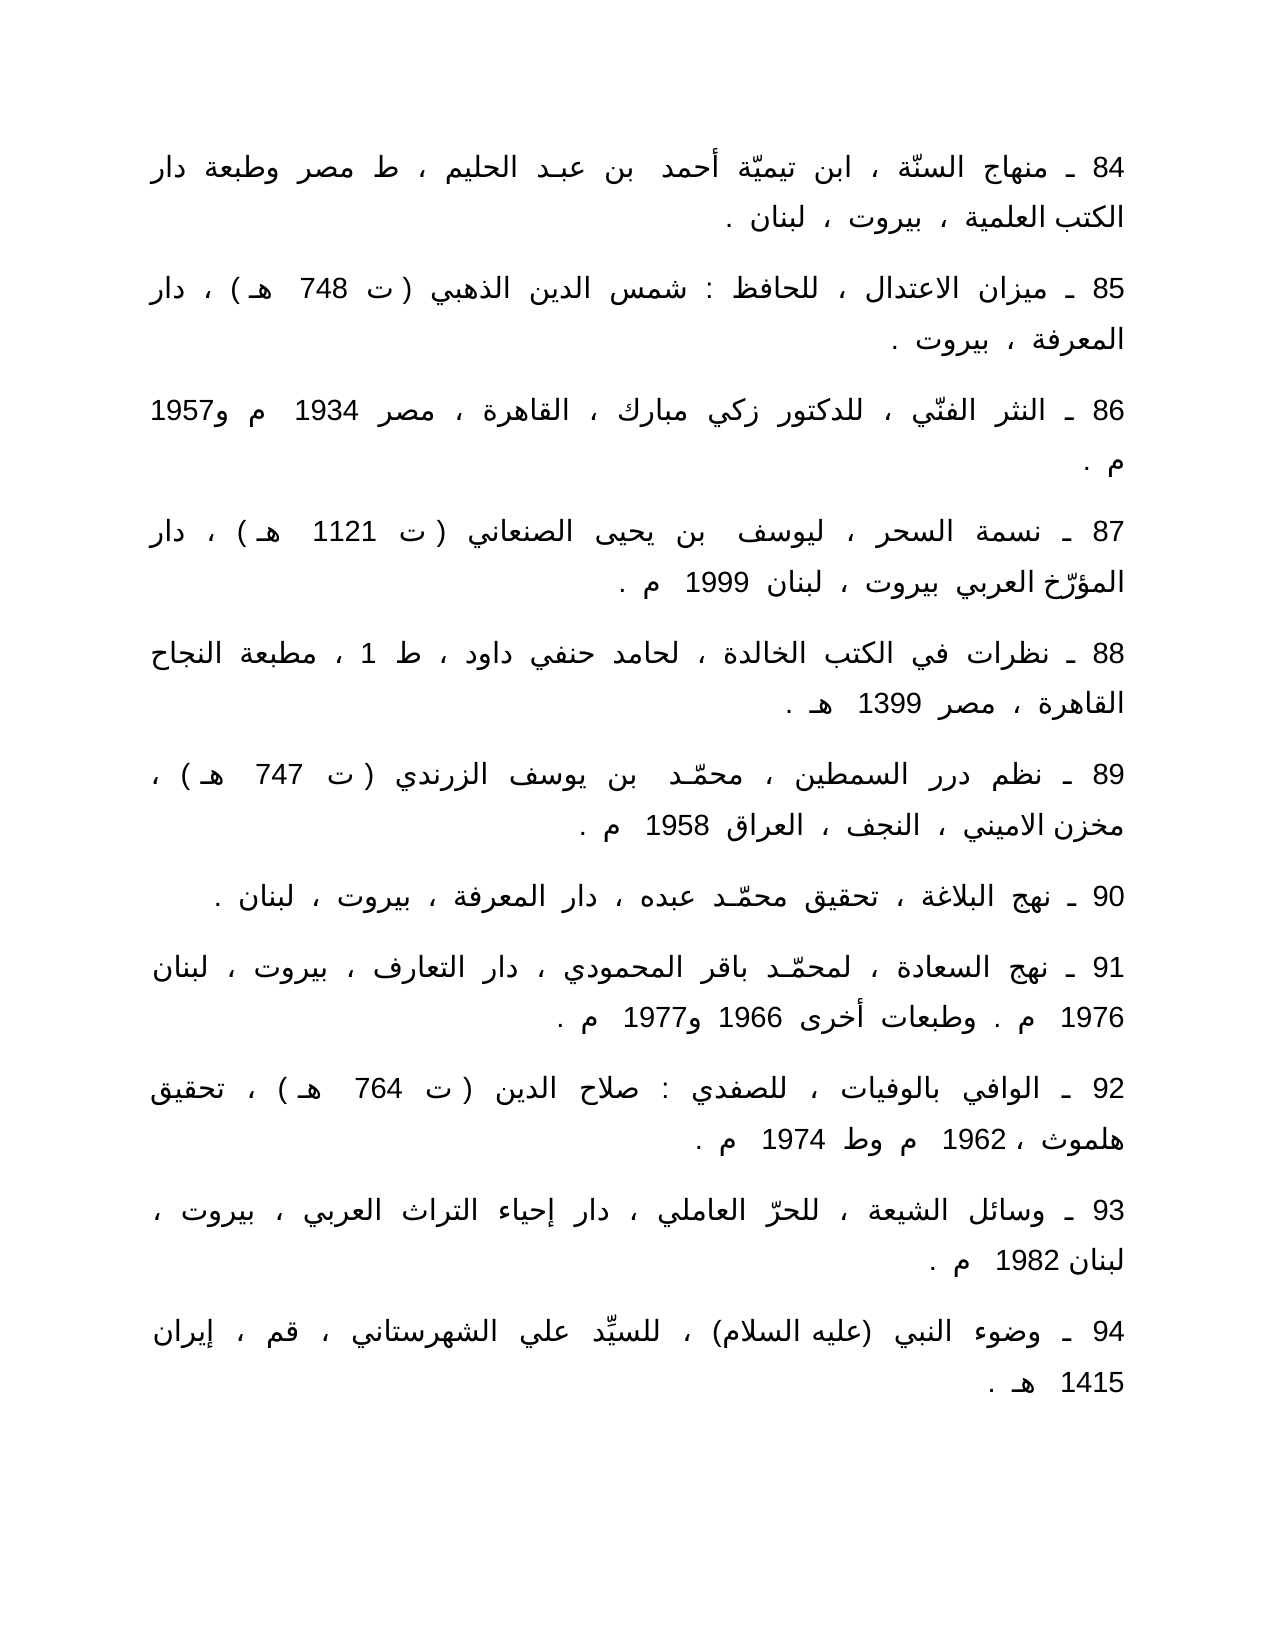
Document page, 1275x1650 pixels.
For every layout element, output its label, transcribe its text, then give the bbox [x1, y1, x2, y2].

text 87 ـ نسمة السحر ، ليوسف بن يحيى الصنعاني ( ت 1121 هـ ) ، دار المؤرّخ العربي بيروت ، لبنان 1999 م . [150, 514, 1125, 598]
text 88 ـ نظرات في الكتب الخالدة ، لحامد حنفي داود ، ط 1 ، مطبعة النجاح القاهرة ، مصر 1399 هـ . [150, 636, 1125, 720]
text 92 ـ الوافي بالوفيات ، للصفدي : صلاح الدين ( ت 764 هـ ) ، تحقيق هلموث ، 1962 م وط 1974 م . [150, 1071, 1125, 1155]
text 91 ـ نهج السعادة ، لمحمّـد باقر المحمودي ، دار التعارف ، بيروت ، لبنان 1976 م . وطبعات أخرى 1966 و1977 م . [150, 950, 1125, 1034]
text 89 ـ نظم درر السمطين ، محمّـد بن يوسف الزرندي ( ت 747 هـ ) ، مخزن الاميني ، النجف ، العراق 1958 م . [150, 757, 1125, 841]
text 94 ـ وضوء النبي (عليه السلام) ، للسيِّد علي الشهرستاني ، قم ، إيران 1415 هـ . [150, 1314, 1125, 1398]
text 85 ـ ميزان الاعتدال ، للحافظ : شمس الدين الذهبي ( ت 748 هـ ) ، دار المعرفة ، بيروت . [150, 271, 1125, 355]
text 84 ـ منهاج السنّة ، ابن تيميّة أحمد بن عبـد الحليم ، ط مصر وطبعة دار الكتب العلمية ، بيروت ، لبنان . [150, 150, 1125, 234]
text 90 ـ نهج البلاغة ، تحقيق محمّـد عبده ، دار المعرفة ، بيروت ، لبنان . [150, 879, 1125, 912]
text 86 ـ النثر الفنّي ، للدكتور زكي مبارك ، القاهرة ، مصر 1934 م و1957 م . [150, 393, 1125, 477]
text 93 ـ وسائل الشيعة ، للحرّ العاملي ، دار إحياء التراث العربي ، بيروت ، لبنان 1982 م . [150, 1193, 1125, 1277]
